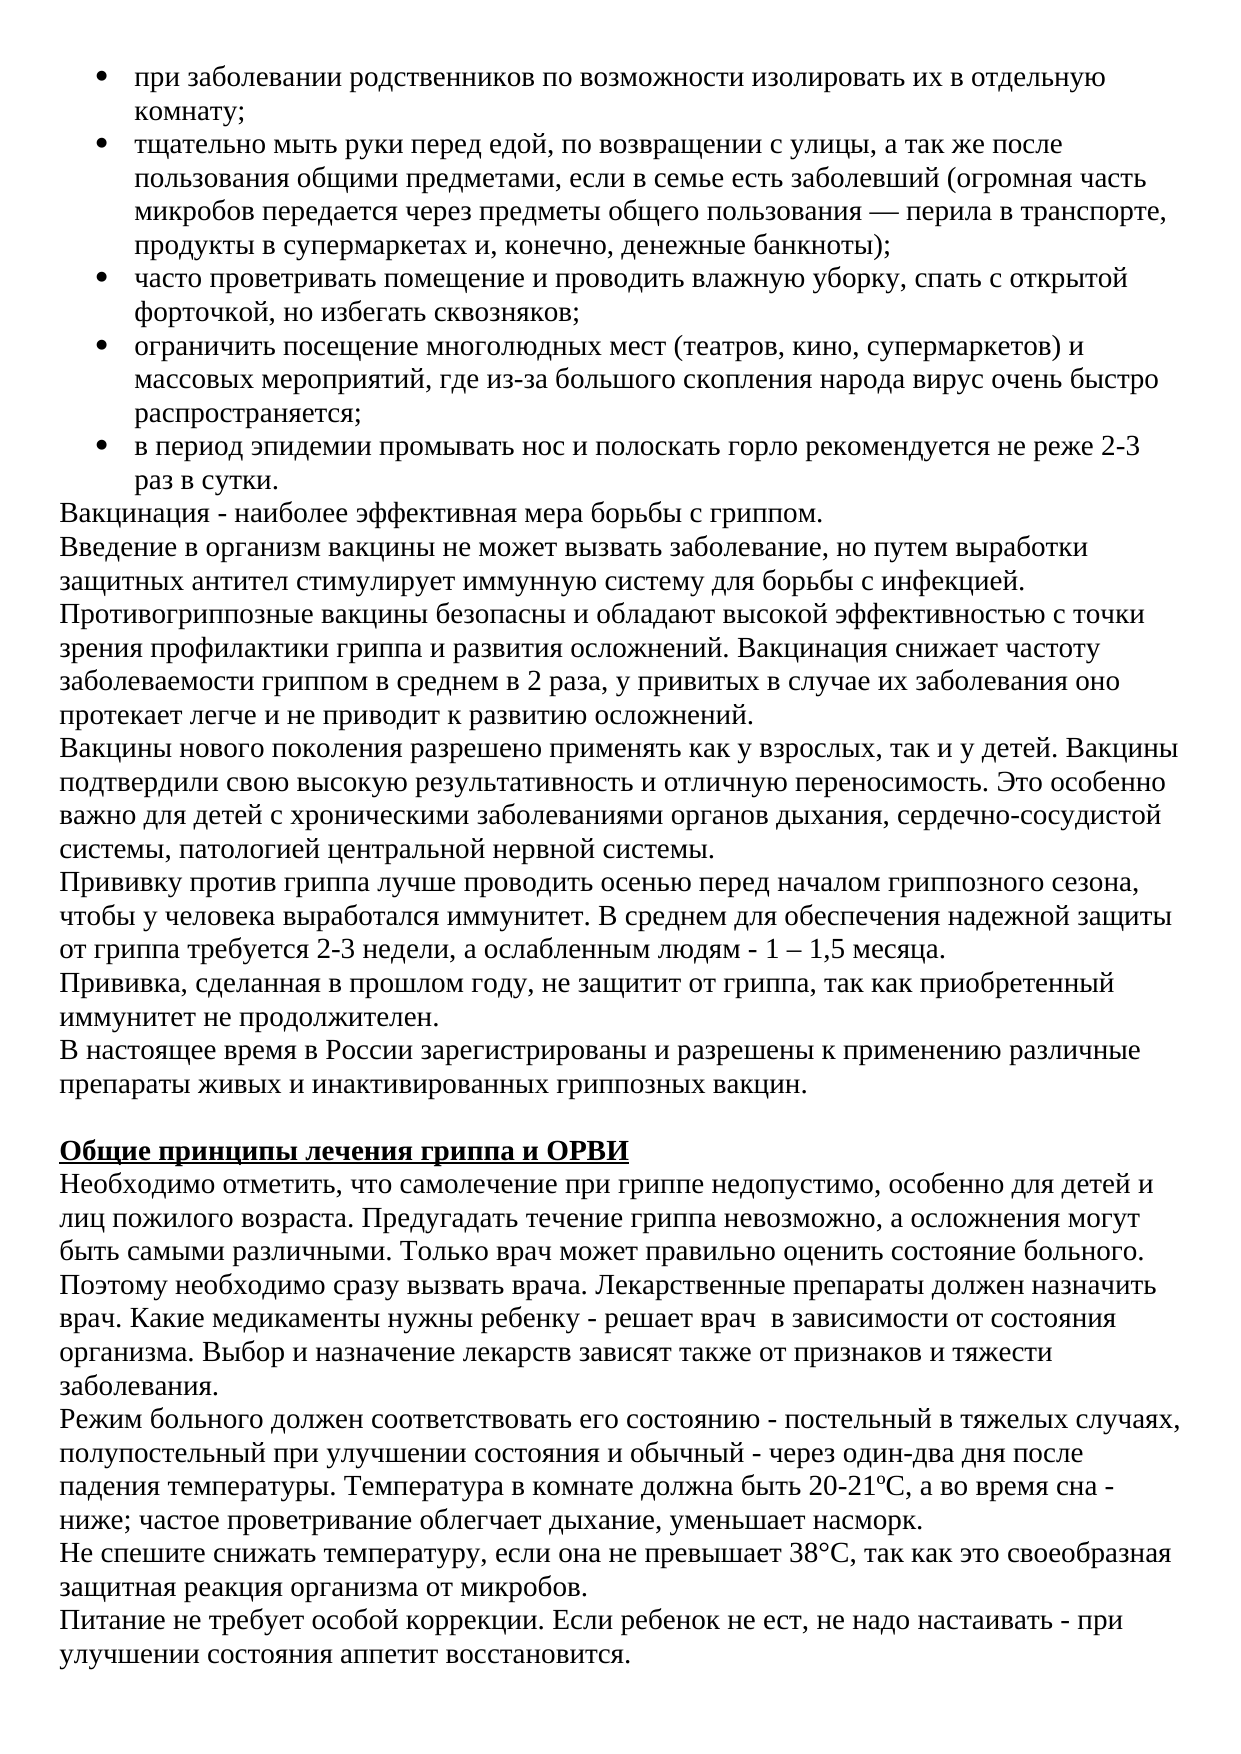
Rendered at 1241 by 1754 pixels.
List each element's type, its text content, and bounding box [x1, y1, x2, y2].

text Не спешите снижать температуру, если она не превышает 38°С, так как это своеобразная защитная реакция организма от микробов. [59, 1535, 1181, 1602]
list ограничить посещение многолюдных мест (театров, кино, супермаркетов) и массовых мероприятий, где из-за большого скопления народа вирус очень быстро распространяется; [97, 328, 1181, 428]
list в период эпидемии промывать нос и полоскать горло рекомендуется не реже 2-3 раз в сутки. [97, 428, 1181, 496]
text Вакцины нового поколения разрешено применять как у взрослых, так и у детей. Вакцины подтвердили свою высокую результативность и отличную переносимость. Это особенно важно для детей с хроническими заболеваниями органов дыхания, сердечно-сосудистой системы, патологией центральной нервной системы. [59, 730, 1181, 864]
text Режим больного должен соответствовать его состоянию - постельный в тяжелых случаях, полупостельный при улучшении состояния и обычный - через один-два дня после падения температуры. Температура в комнате должна быть 20-21ºС, а во время сна - ниже; частое проветривание облегчает дыхание, уменьшает насморк. [59, 1401, 1181, 1535]
list часто проветривать помещение и проводить влажную уборку, спать с открытой форточкой, но избегать сквозняков; [97, 261, 1181, 328]
list тщательно мыть руки перед едой, по возвращении с улицы, а так же после пользования общими предметами, если в семье есть заболевший (огромная часть микробов передается через предметы общего пользования — перила в транспорте, продукты в супермаркетах и, конечно, денежные банкноты); [97, 126, 1181, 261]
text В настоящее время в России зарегистрированы и разрешены к применению различные препараты живых и инактивированных гриппозных вакцин. [59, 1032, 1181, 1099]
text Прививка, сделанная в прошлом году, не защитит от гриппа, так как приобретенный иммунитет не продолжителен. [59, 965, 1181, 1032]
text Вакцинация - наиболее эффективная мера борьбы с гриппом. [59, 496, 1181, 529]
text Введение в организм вакцины не может вызвать заболевание, но путем выработки защитных антител стимулирует иммунную систему для борьбы с инфекцией. Противогриппозные вакцины безопасны и обладают высокой эффективностью с точки зрения профилактики гриппа и развития осложнений. Вакцинация снижает частоту заболеваемости гриппом в среднем в 2 раза, у привитых в случае их заболевания оно протекает легче и не приводит к развитию осложнений. [59, 529, 1181, 730]
text Прививку против гриппа лучше проводить осенью перед началом гриппозного сезона, чтобы у человека выработался иммунитет. В среднем для обеспечения надежной защиты от гриппа требуется 2-3 недели, а ослабленным людям - 1 – 1,5 месяца. [59, 864, 1181, 965]
list при заболевании родственников по возможности изолировать их в отдельную комнату; [97, 59, 1181, 126]
text Необходимо отметить, что самолечение при гриппе недопустимо, особенно для детей и лиц пожилого возраста. Предугадать течение гриппа невозможно, а осложнения могут быть самыми различными. Только врач может правильно оценить состояние больного. Поэтому необходимо сразу вызвать врача. Лекарственные препараты должен назначить врач. Какие медикаменты нужны ребенку - решает врач в зависимости от состояния организма. Выбор и назначение лекарств зависят также от признаков и тяжести заболевания. [59, 1166, 1181, 1401]
text Общие принципы лечения гриппа и ОРВИ [59, 1133, 1181, 1166]
text Питание не требует особой коррекции. Если ребенок не ест, не надо настаивать - при улучшении состояния аппетит восстановится. [59, 1602, 1181, 1669]
